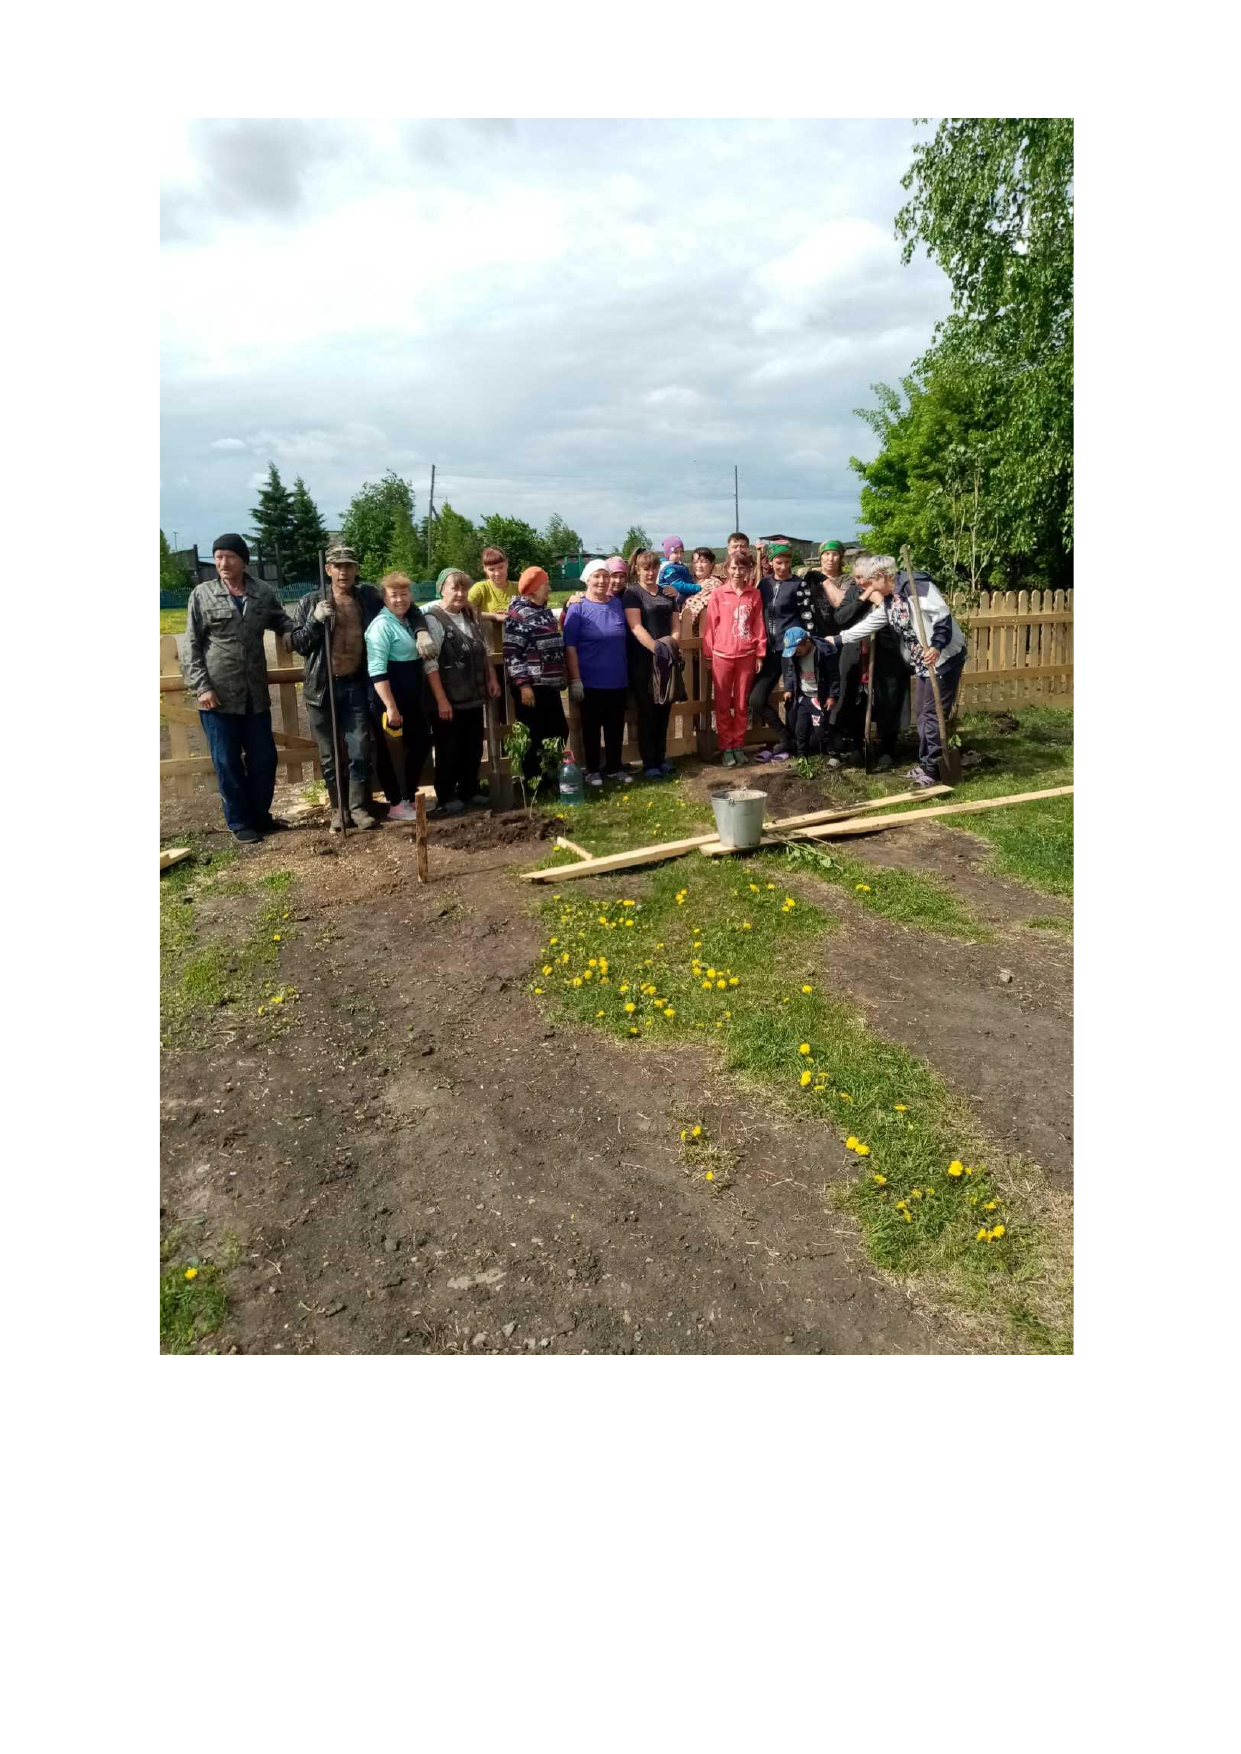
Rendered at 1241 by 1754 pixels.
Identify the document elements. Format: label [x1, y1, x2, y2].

picture [159, 118, 1074, 1355]
